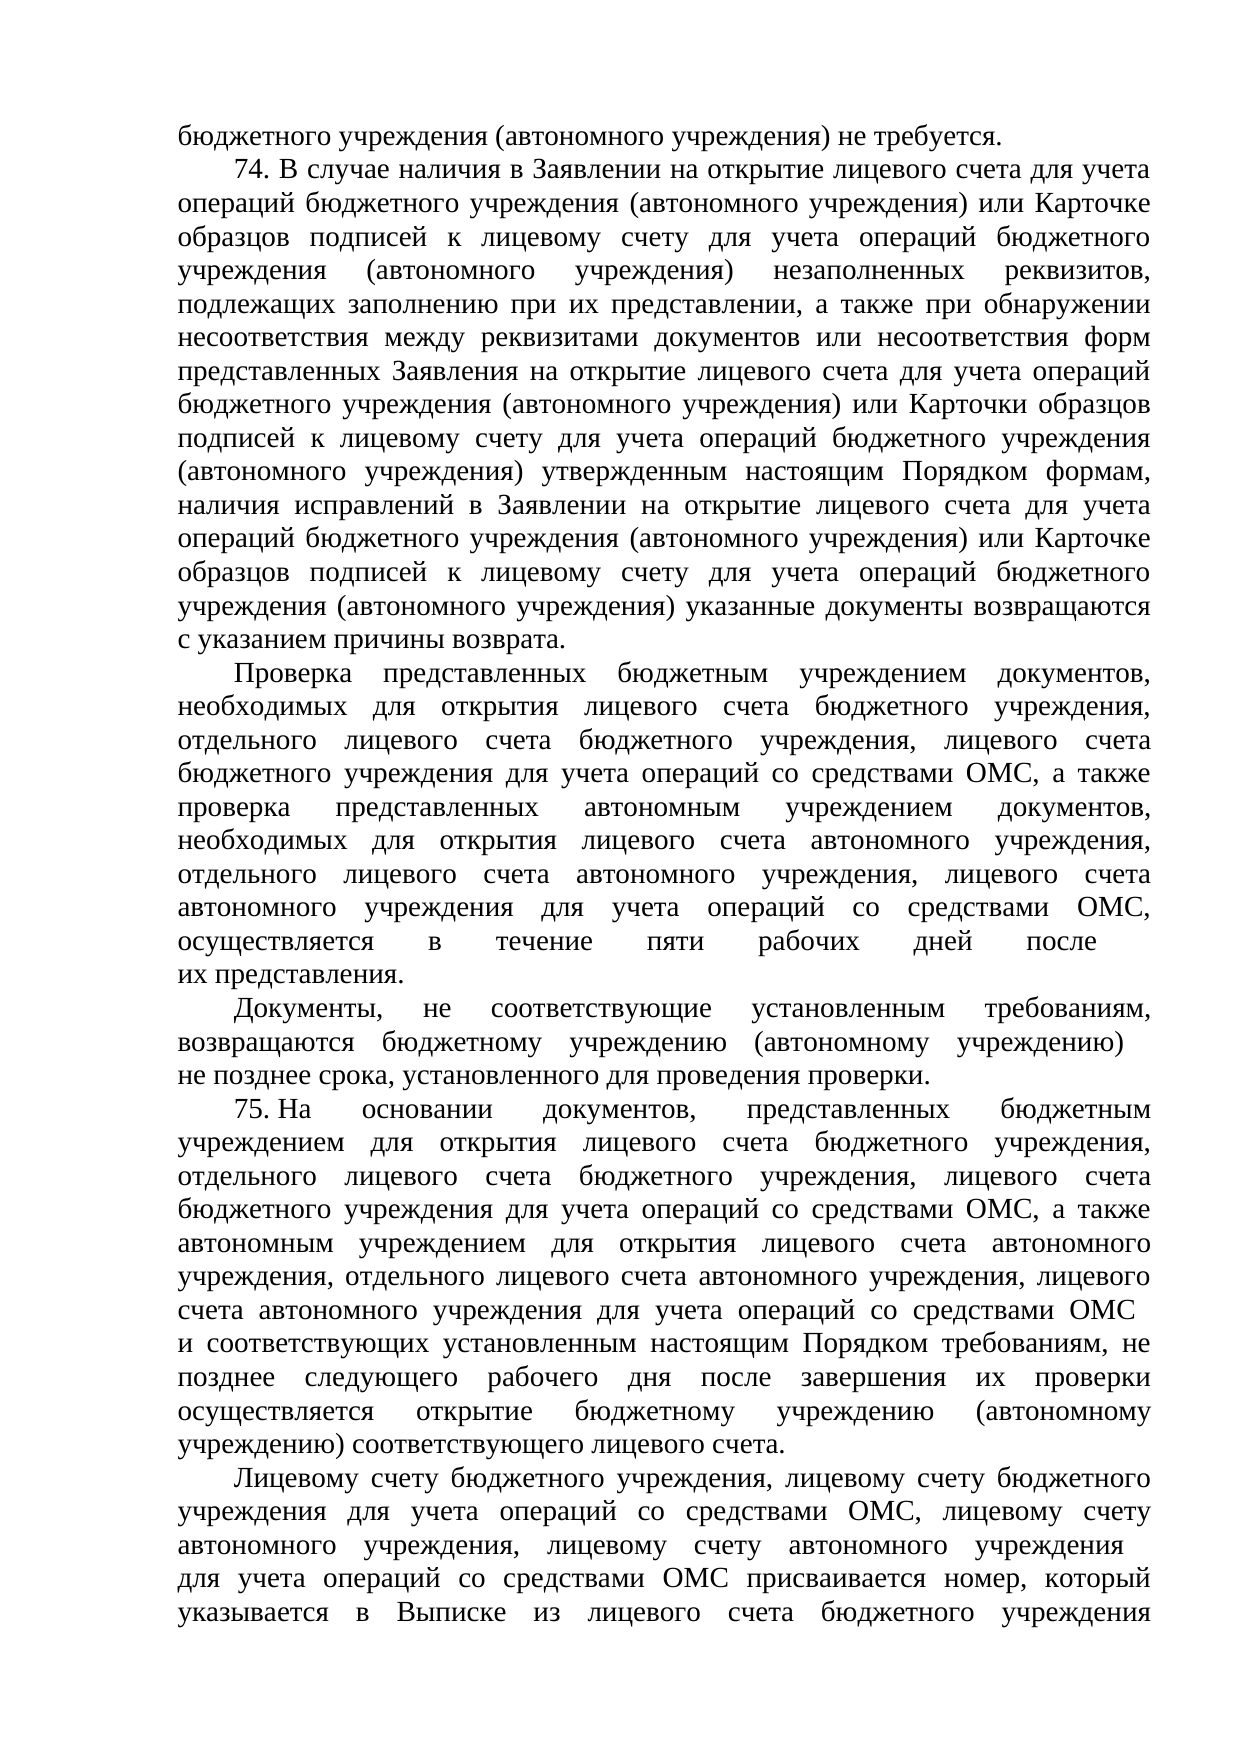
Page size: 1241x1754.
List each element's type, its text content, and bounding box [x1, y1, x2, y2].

text 75. На основании документов, представленных бюджетным учреждением для открытия лицевого счета бюджетного учреждения, отдельного лицевого счета бюджетного учреждения, лицевого счета бюджетного учреждения для учета операций со средствами ОМС, а также автономным учреждением для открытия лицевого счета автономного учреждения, отдельного лицевого счета автономного учреждения, лицевого счета автономного учреждения для учета операций со средствами ОМС и соответствующих установленным настоящим Порядком требованиям, не позднее следующего рабочего дня после завершения их проверки осуществляется открытие бюджетному учреждению (автономному учреждению) соответствующего лицевого счета. [177, 1091, 1152, 1460]
text Документы, не соответствующие установленным требованиям, возвращаются бюджетному учреждению (автономному учреждению) не позднее срока, установленного для проведения проверки. [177, 990, 1152, 1091]
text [177, 1460, 1152, 1627]
text 74. В случае наличия в Заявлении на открытие лицевого счета для учета операций бюджетного учреждения (автономного учреждения) или Карточке образцов подписей к лицевому счету для учета операций бюджетного учреждения (автономного учреждения) незаполненных реквизитов, подлежащих заполнению при их представлении, а также при обнаружении несоответствия между реквизитами документов или несоответствия форм представленных Заявления на открытие лицевого счета для учета операций бюджетного учреждения (автономного учреждения) или Карточки образцов подписей к лицевому счету для учета операций бюджетного учреждения (автономного учреждения) утвержденным настоящим Порядком формам, наличия исправлений в Заявлении на открытие лицевого счета для учета операций бюджетного учреждения (автономного учреждения) или Карточке образцов подписей к лицевому счету для учета операций бюджетного учреждения (автономного учреждения) указанные документы возвращаются с указанием причины возврата. [177, 152, 1152, 655]
text Проверка представленных бюджетным учреждением документов, необходимых для открытия лицевого счета бюджетного учреждения, отдельного лицевого счета бюджетного учреждения, лицевого счета бюджетного учреждения для учета операций со средствами ОМС, а также проверка представленных автономным учреждением документов, необходимых для открытия лицевого счета автономного учреждения, отдельного лицевого счета автономного учреждения, лицевого счета автономного учреждения для учета операций со средствами ОМС, осуществляется в течение пяти рабочих дней после их представления. [177, 655, 1152, 990]
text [177, 118, 1152, 152]
